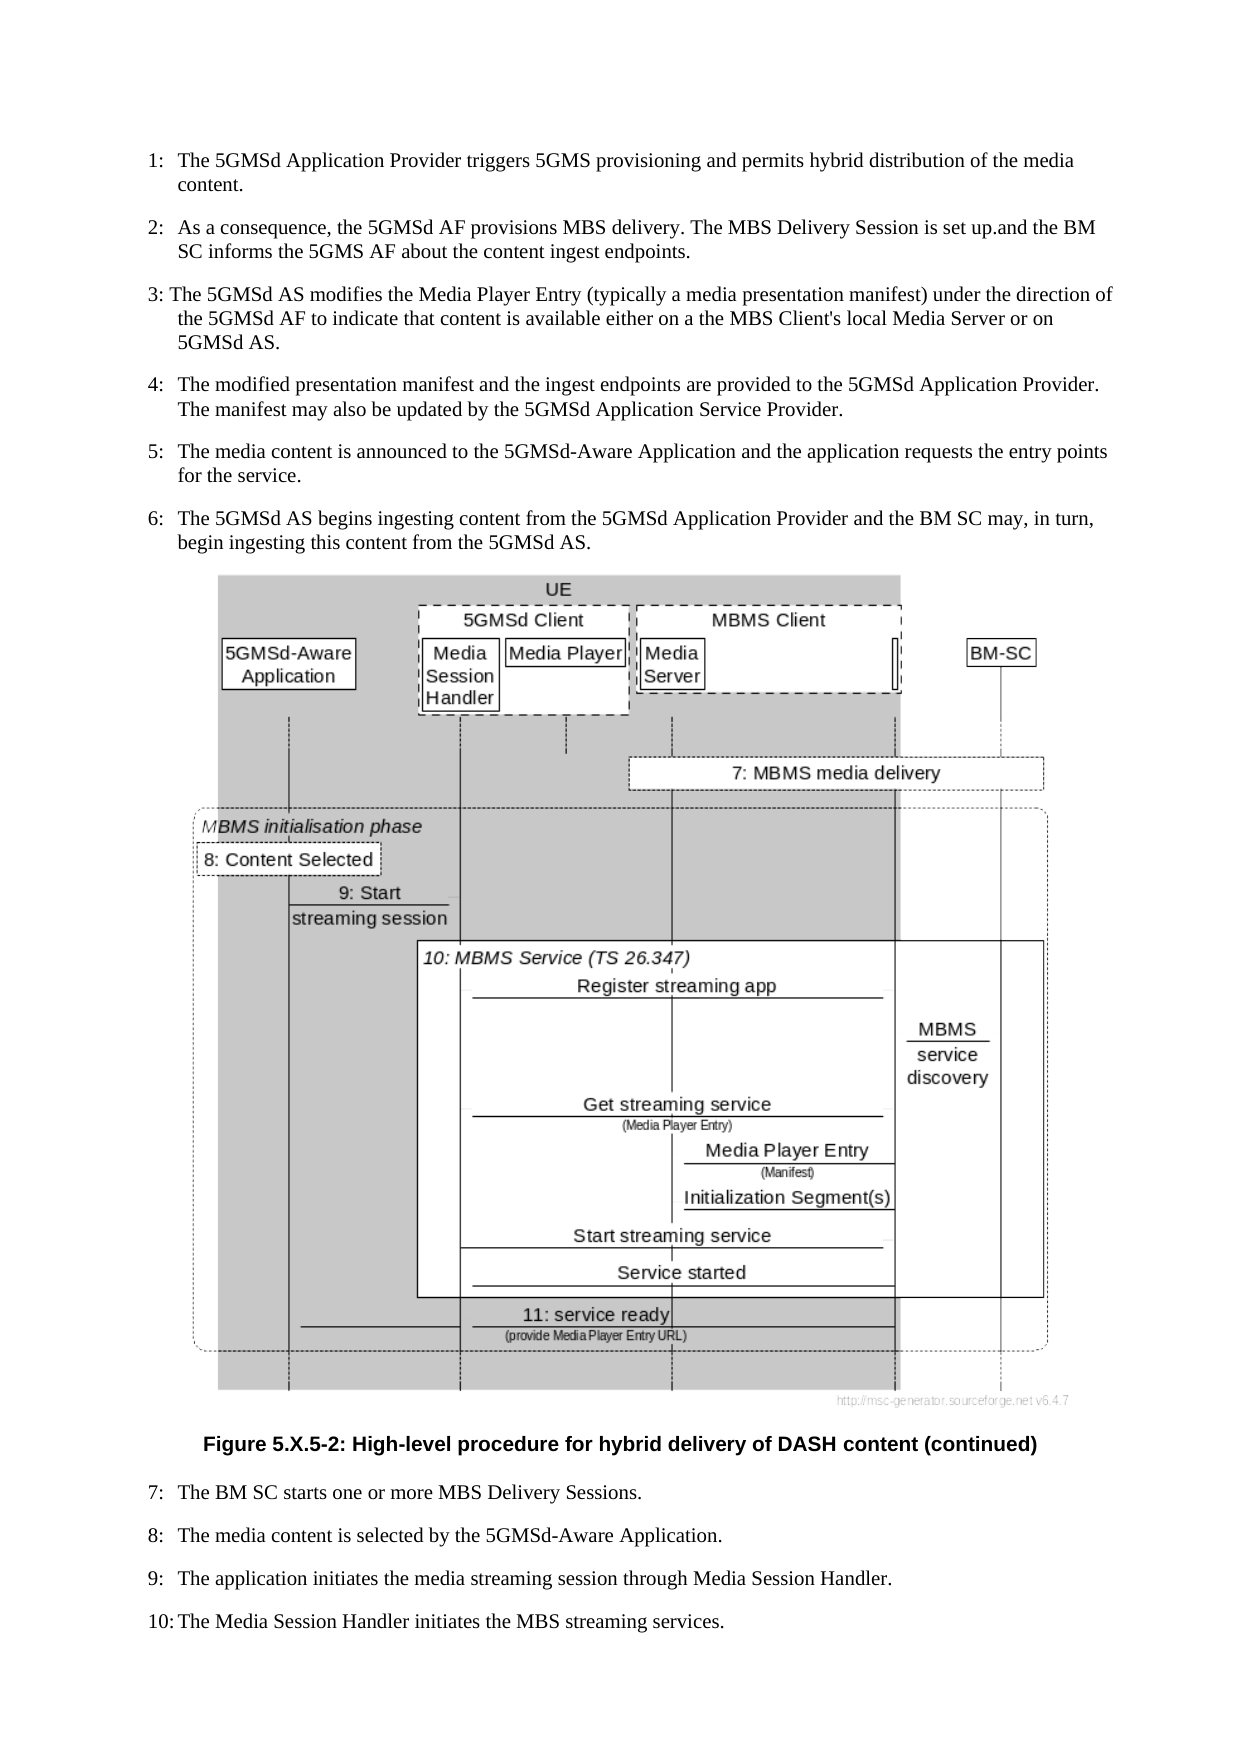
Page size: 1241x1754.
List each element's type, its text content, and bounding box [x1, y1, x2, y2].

text Figure 5.X.5-2: High-level procedure for hybrid delivery of DASH content (continued) [118, 1431, 1122, 1455]
text 5: The media content is announced to the 5GMSd-Aware Application and the application requests the entry points for the service. [148, 439, 1122, 487]
text 9: The application initiates the media streaming session through Media Session Handler. [148, 1566, 1122, 1590]
text 8: The media content is selected by the 5GMSd-Aware Application. [148, 1523, 1122, 1547]
text 10: The Media Session Handler initiates the MBS streaming services. [148, 1609, 1122, 1633]
text 7: The BM SC starts one or more MBS Delivery Sessions. [148, 1480, 1122, 1504]
text 3: The 5GMSd AS modifies the Media Player Entry (typically a media presentation manifest) under the direction of the 5GMSd AF to indicate that content is available either on a the MBS Client's local Media Server or on 5GMSd AS. [148, 281, 1122, 354]
text 1: The 5GMSd Application Provider triggers 5GMS provisioning and permits hybrid distribution of the media content. [148, 148, 1122, 196]
text 6: The 5GMSd AS begins ingesting content from the 5GMSd Application Provider and the BM SC may, in turn, begin ingesting this content from the 5GMSd AS. [148, 506, 1122, 554]
text 2: As a consequence, the 5GMSd AF provisions MBS delivery. The MBS Delivery Session is set up.and the BM SC informs the 5GMS AF about the content ingest endpoints. [148, 214, 1122, 263]
text 4: The modified presentation manifest and the ingest endpoints are provided to the 5GMSd Application Provider. The manifest may also be updated by the 5GMSd Application Service Provider. [148, 372, 1122, 421]
